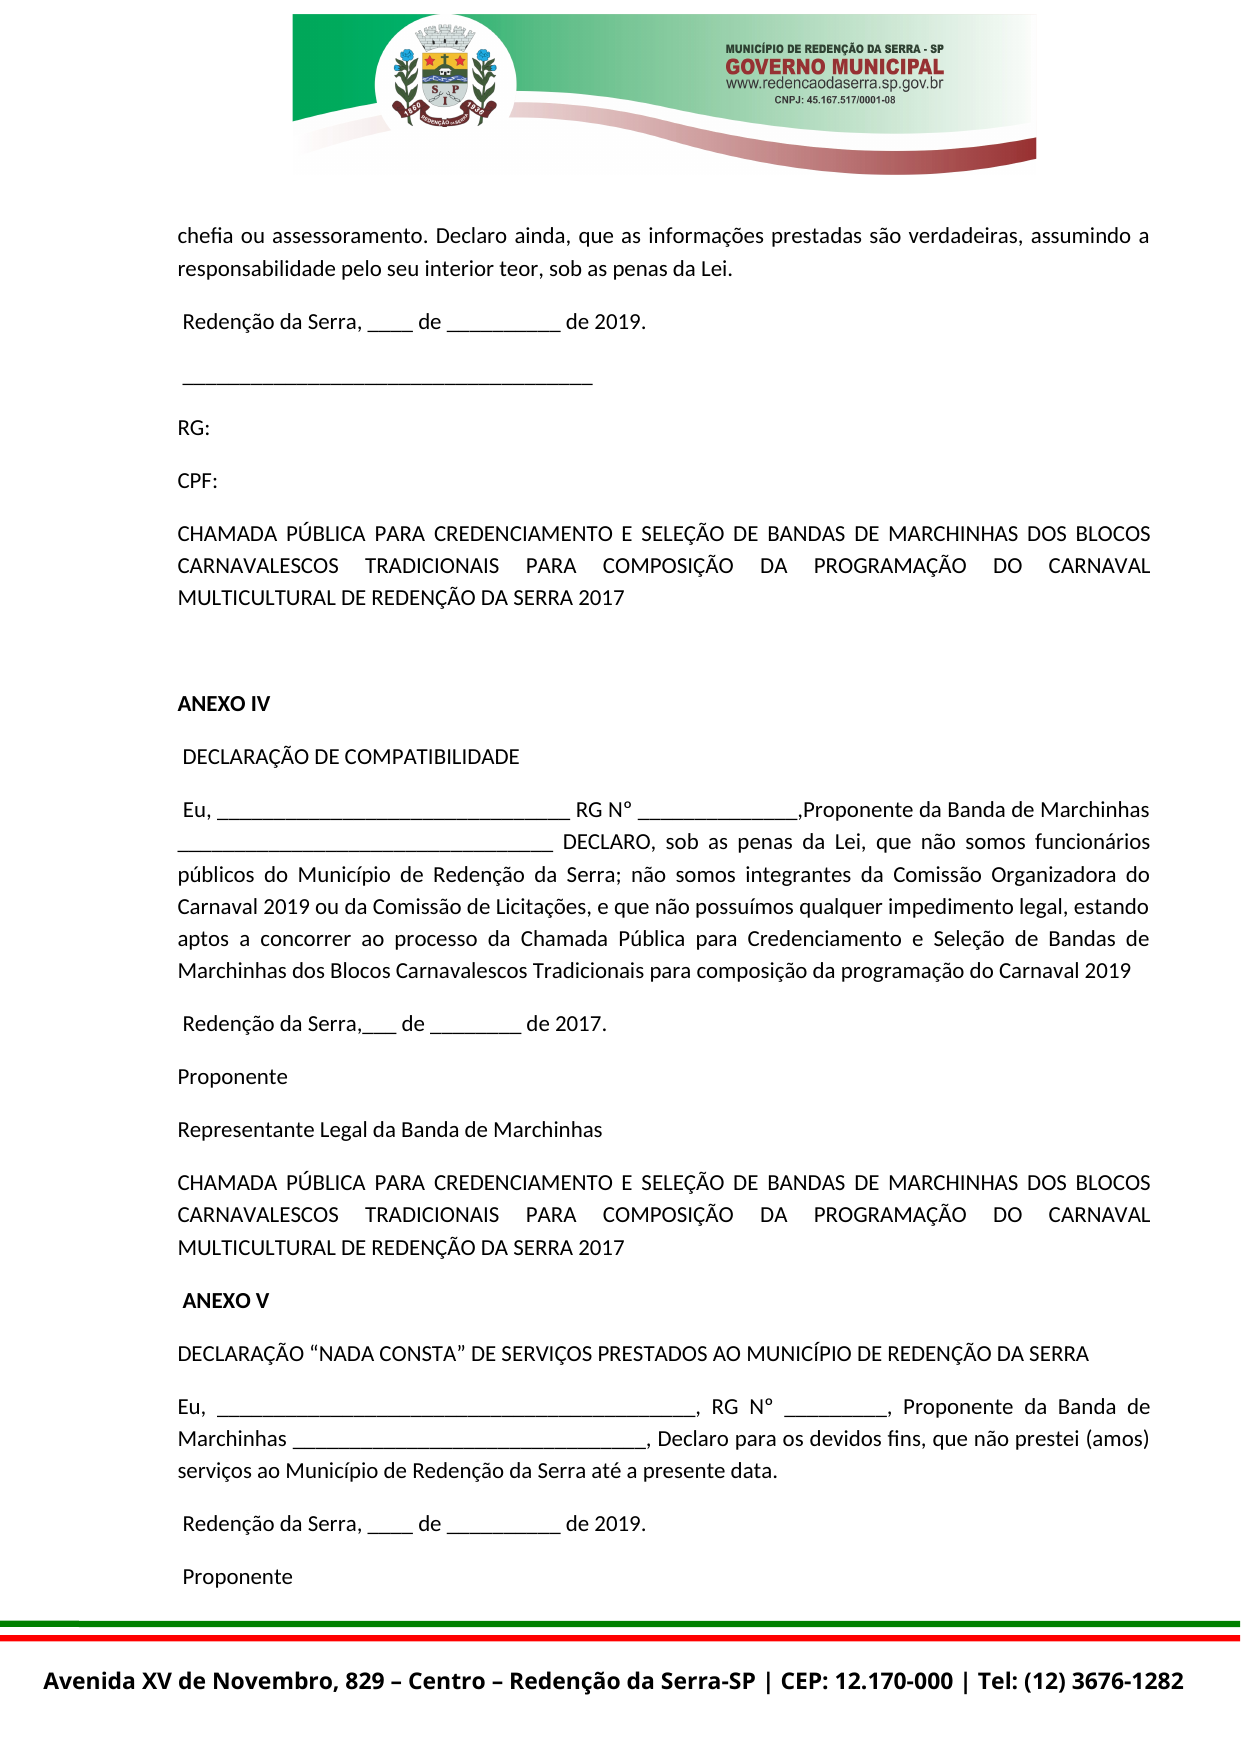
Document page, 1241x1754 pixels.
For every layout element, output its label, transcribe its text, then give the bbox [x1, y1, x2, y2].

text DECLARAÇÃO “NADA CONSTA” DE SERVIÇOS PRESTADOS AO MUNICÍPIO DE REDENÇÃO DA SERRA [177, 1339, 1152, 1367]
text Eu, _______________________________ RG Nº ______________,Proponente da Banda de Marchinhas _________________________________ DECLARO, sob as penas da Lei, que não somos funcionários públicos do Município de Redenção da Serra; não somos integrantes da Comissão Organizadora do Carnaval 2019 ou da Comissão de Licitações, e que não possuímos qualquer impedimento legal, estando aptos a concorrer ao processo da Chamada Pública para Credenciamento e Seleção de Bandas de Marchinhas dos Blocos Carnavalescos Tradicionais para composição da programação do Carnaval 2019 [177, 795, 1152, 984]
text ____________________________________ [177, 360, 1152, 388]
text chefia ou assessoramento. Declaro ainda, que as informações prestadas são verdadeiras, assumindo a responsabilidade pelo seu interior teor, sob as penas da Lei. [177, 222, 1152, 282]
text Proponente [177, 1062, 1152, 1090]
text DECLARAÇÃO DE COMPATIBILIDADE [177, 742, 1152, 770]
text CHAMADA PÚBLICA PARA CREDENCIAMENTO E SELEÇÃO DE BANDAS DE MARCHINHAS DOS BLOCOS CARNAVALESCOS TRADICIONAIS PARA COMPOSIÇÃO DA PROGRAMAÇÃO DO CARNAVAL MULTICULTURAL DE REDENÇÃO DA SERRA 2017 [177, 519, 1152, 611]
text Redenção da Serra, ____ de __________ de 2019. [177, 307, 1152, 335]
text CPF: [177, 466, 1152, 494]
text Representante Legal da Banda de Marchinhas [177, 1115, 1152, 1143]
text Eu, __________________________________________, RG Nº _________, Proponente da Banda de Marchinhas _______________________________, Declaro para os devidos fins, que não prestei (amos) serviços ao Município de Redenção da Serra até a presente data. [177, 1392, 1152, 1484]
text Redenção da Serra, ____ de __________ de 2019. [177, 1509, 1152, 1537]
picture [292, 14, 1037, 175]
text Redenção da Serra,___ de ________ de 2017. [177, 1009, 1152, 1037]
text ANEXO V [177, 1286, 1152, 1314]
text CHAMADA PÚBLICA PARA CREDENCIAMENTO E SELEÇÃO DE BANDAS DE MARCHINHAS DOS BLOCOS CARNAVALESCOS TRADICIONAIS PARA COMPOSIÇÃO DA PROGRAMAÇÃO DO CARNAVAL MULTICULTURAL DE REDENÇÃO DA SERRA 2017 [177, 1168, 1152, 1261]
text Proponente [177, 1562, 1152, 1590]
text ANEXO IV [177, 689, 1152, 717]
text RG: [177, 413, 1152, 441]
